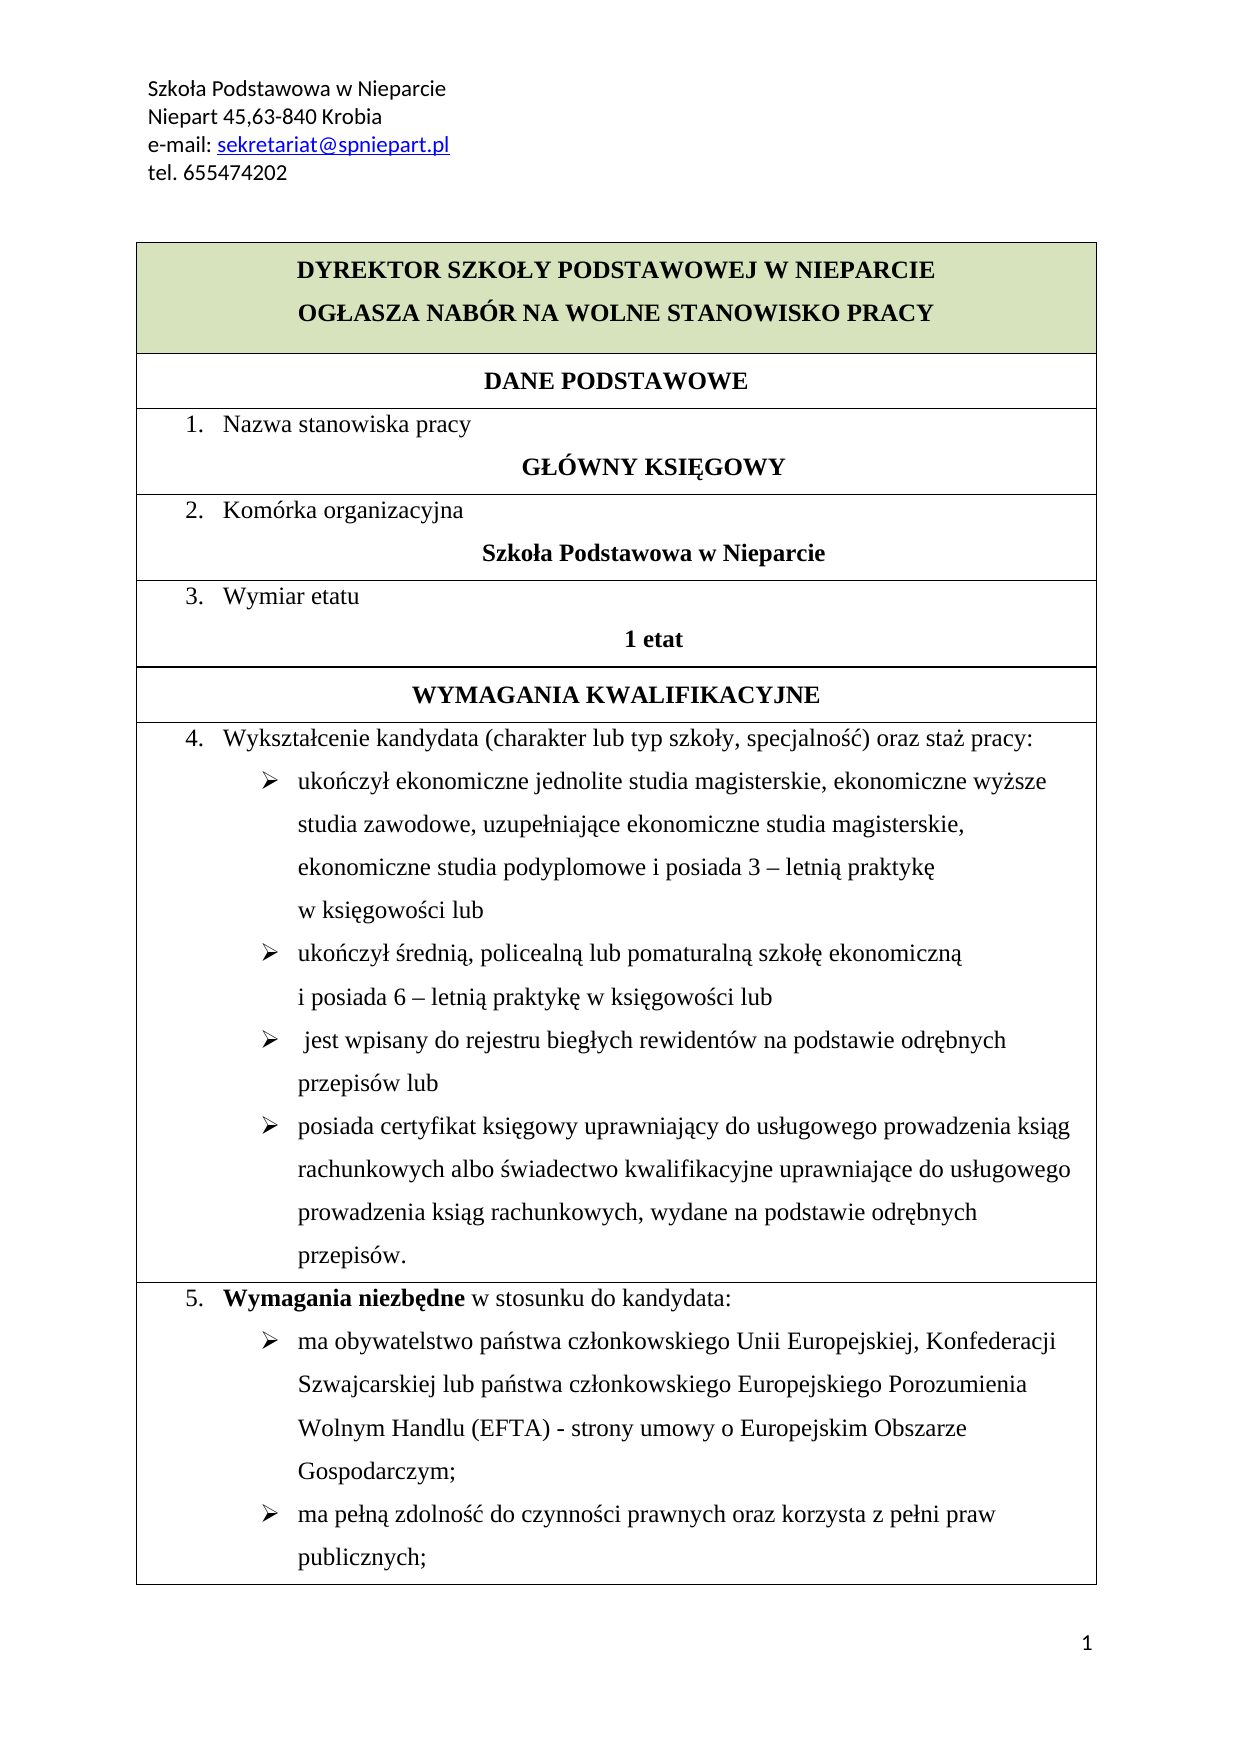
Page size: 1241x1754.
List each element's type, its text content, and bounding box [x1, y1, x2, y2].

table_cell Nazwa stanowiska pracy GŁÓWNY KSIĘGOWY [137, 409, 1096, 494]
table_cell Wymiar etatu 1 etat [137, 581, 1096, 666]
table_cell WYMAGANIA KWALIFIKACYJNE [137, 668, 1096, 722]
table_cell Komórka organizacyjna Szkoła Podstawowa w Nieparcie [137, 495, 1096, 580]
table_cell DANE PODSTAWOWE [137, 354, 1096, 408]
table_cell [137, 1283, 1096, 1584]
table_cell Wykształcenie kandydata (charakter lub typ szkoły, specjalność) oraz staż pracy: ukończył ekonomiczne jednolite studia magisterskie, ekonomiczne wyższe studia zawodowe, uzupełniające ekonomiczne studia magisterskie, ekonomiczne studia podyplomowe i posiada 3 – letnią praktykę w księgowości lub ukończył średnią, policealną lub pomaturalną szkołę ekonomiczną i posiada 6 – letnią praktykę w księgowości lub jest wpisany do rejestru biegłych rewidentów na podstawie odrębnych przepisów lub posiada certyfikat księgowy uprawniający do usługowego prowadzenia ksiąg rachunkowych albo świadectwo kwalifikacyjne uprawniające do usługowego prowadzenia ksiąg rachunkowych, wydane na podstawie odrębnych przepisów. [137, 723, 1096, 1282]
table_header DYREKTOR SZKOŁY PODSTAWOWEJ W NIEPARCIE OGŁASZA NABÓR NA WOLNE STANOWISKO PRACY [137, 243, 1096, 353]
